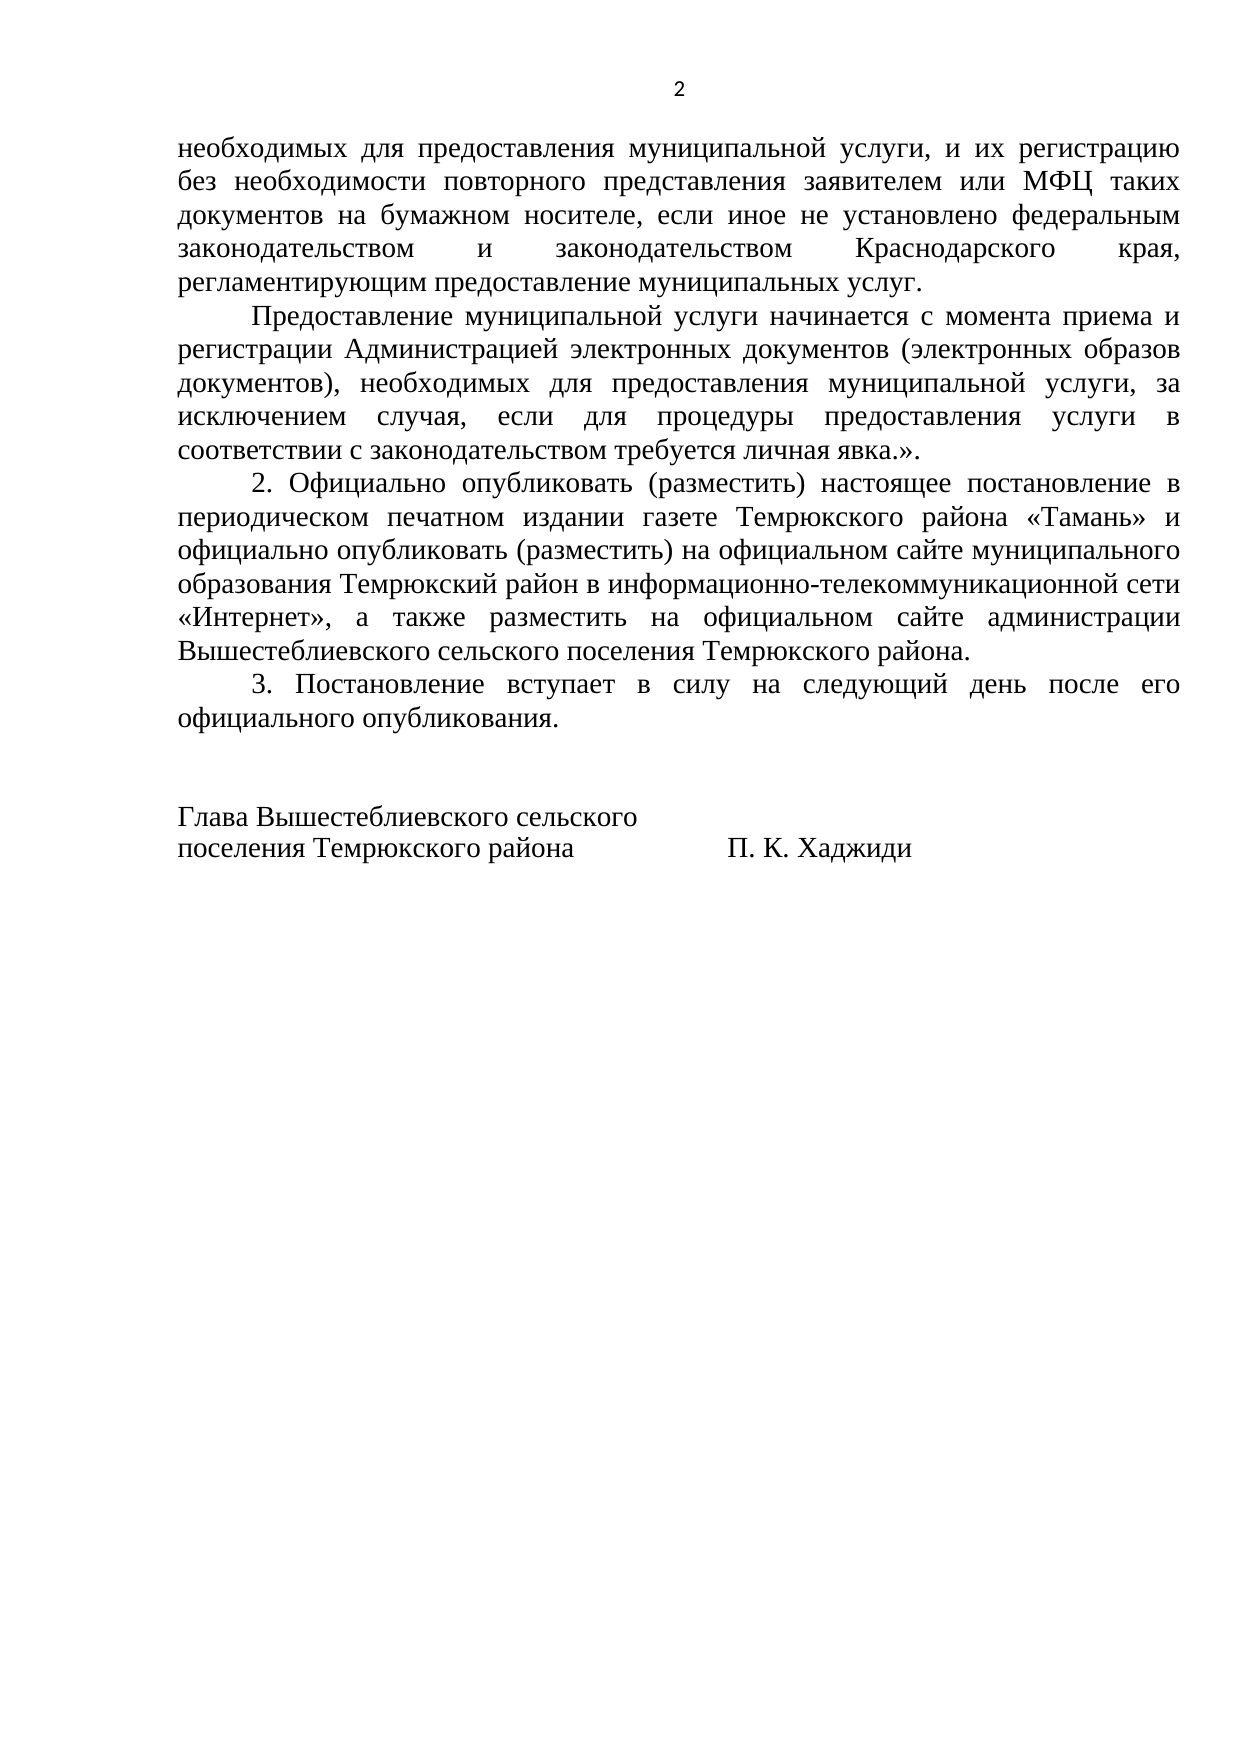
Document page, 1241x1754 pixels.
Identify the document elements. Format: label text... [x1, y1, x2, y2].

text Глава Вышестеблиевского сельского [177, 801, 1181, 832]
text 2. Официально опубликовать (разместить) настоящее постановление в периодическом печатном издании газете Темрюкского района «Тамань» и официально опубликовать (разместить) на официальном сайте муниципального образования Темрюкский район в информационно-телекоммуникационной сети «Интернет», а также разместить на официальном сайте администрации Вышестеблиевского сельского поселения Темрюкского района. [177, 465, 1181, 667]
text поселения Темрюкского района П. К. Хаджиди [177, 832, 1181, 864]
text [177, 130, 1181, 298]
text 3. Постановление вступает в силу на следующий день после его официального опубликования. [177, 667, 1181, 734]
text Предоставление муниципальной услуги начинается с момента приема и регистрации Администрацией электронных документов (электронных образов документов), необходимых для предоставления муниципальной услуги, за исключением случая, если для процедуры предоставления услуги в соответствии с законодательством требуется личная явка.». [177, 298, 1181, 465]
